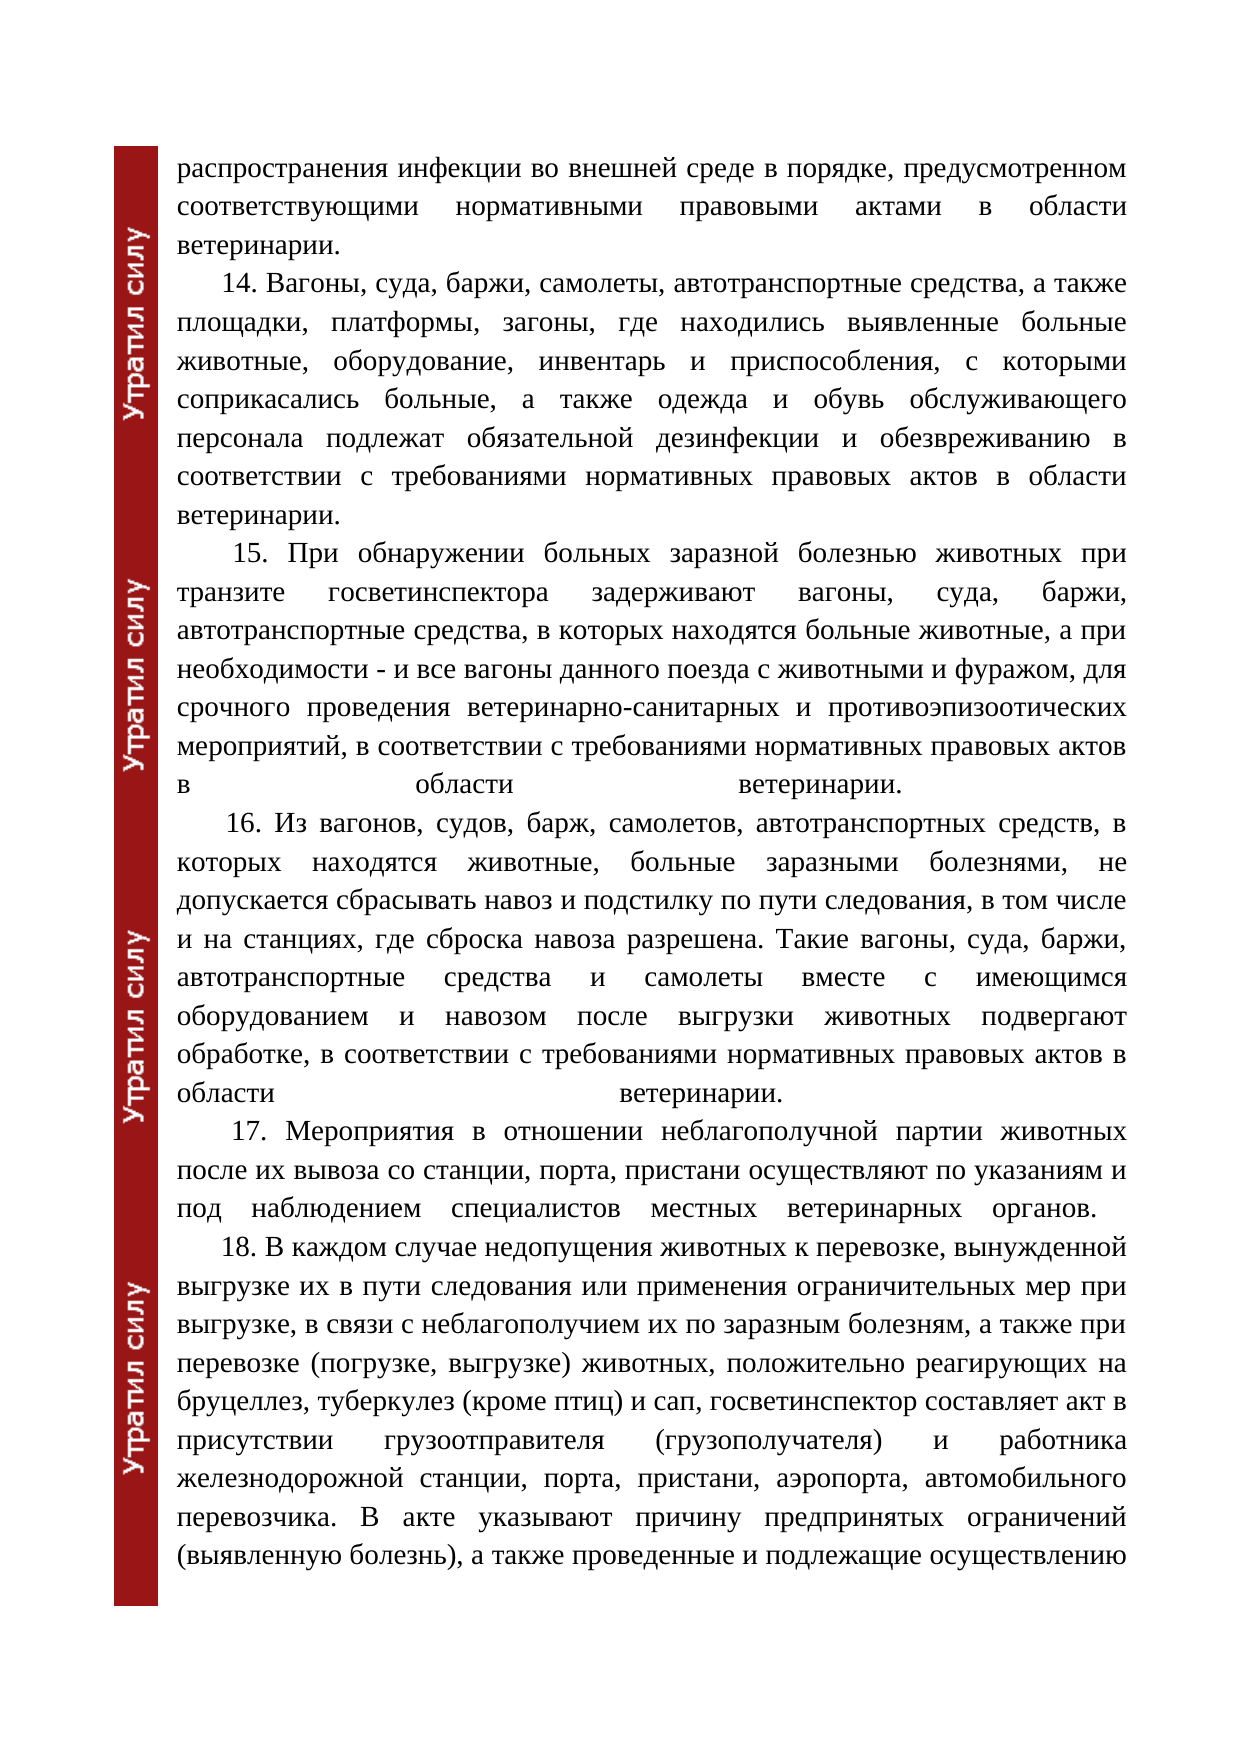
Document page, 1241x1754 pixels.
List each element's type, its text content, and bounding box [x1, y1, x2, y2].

picture [114, 1571, 158, 1606]
picture [114, 146, 158, 150]
